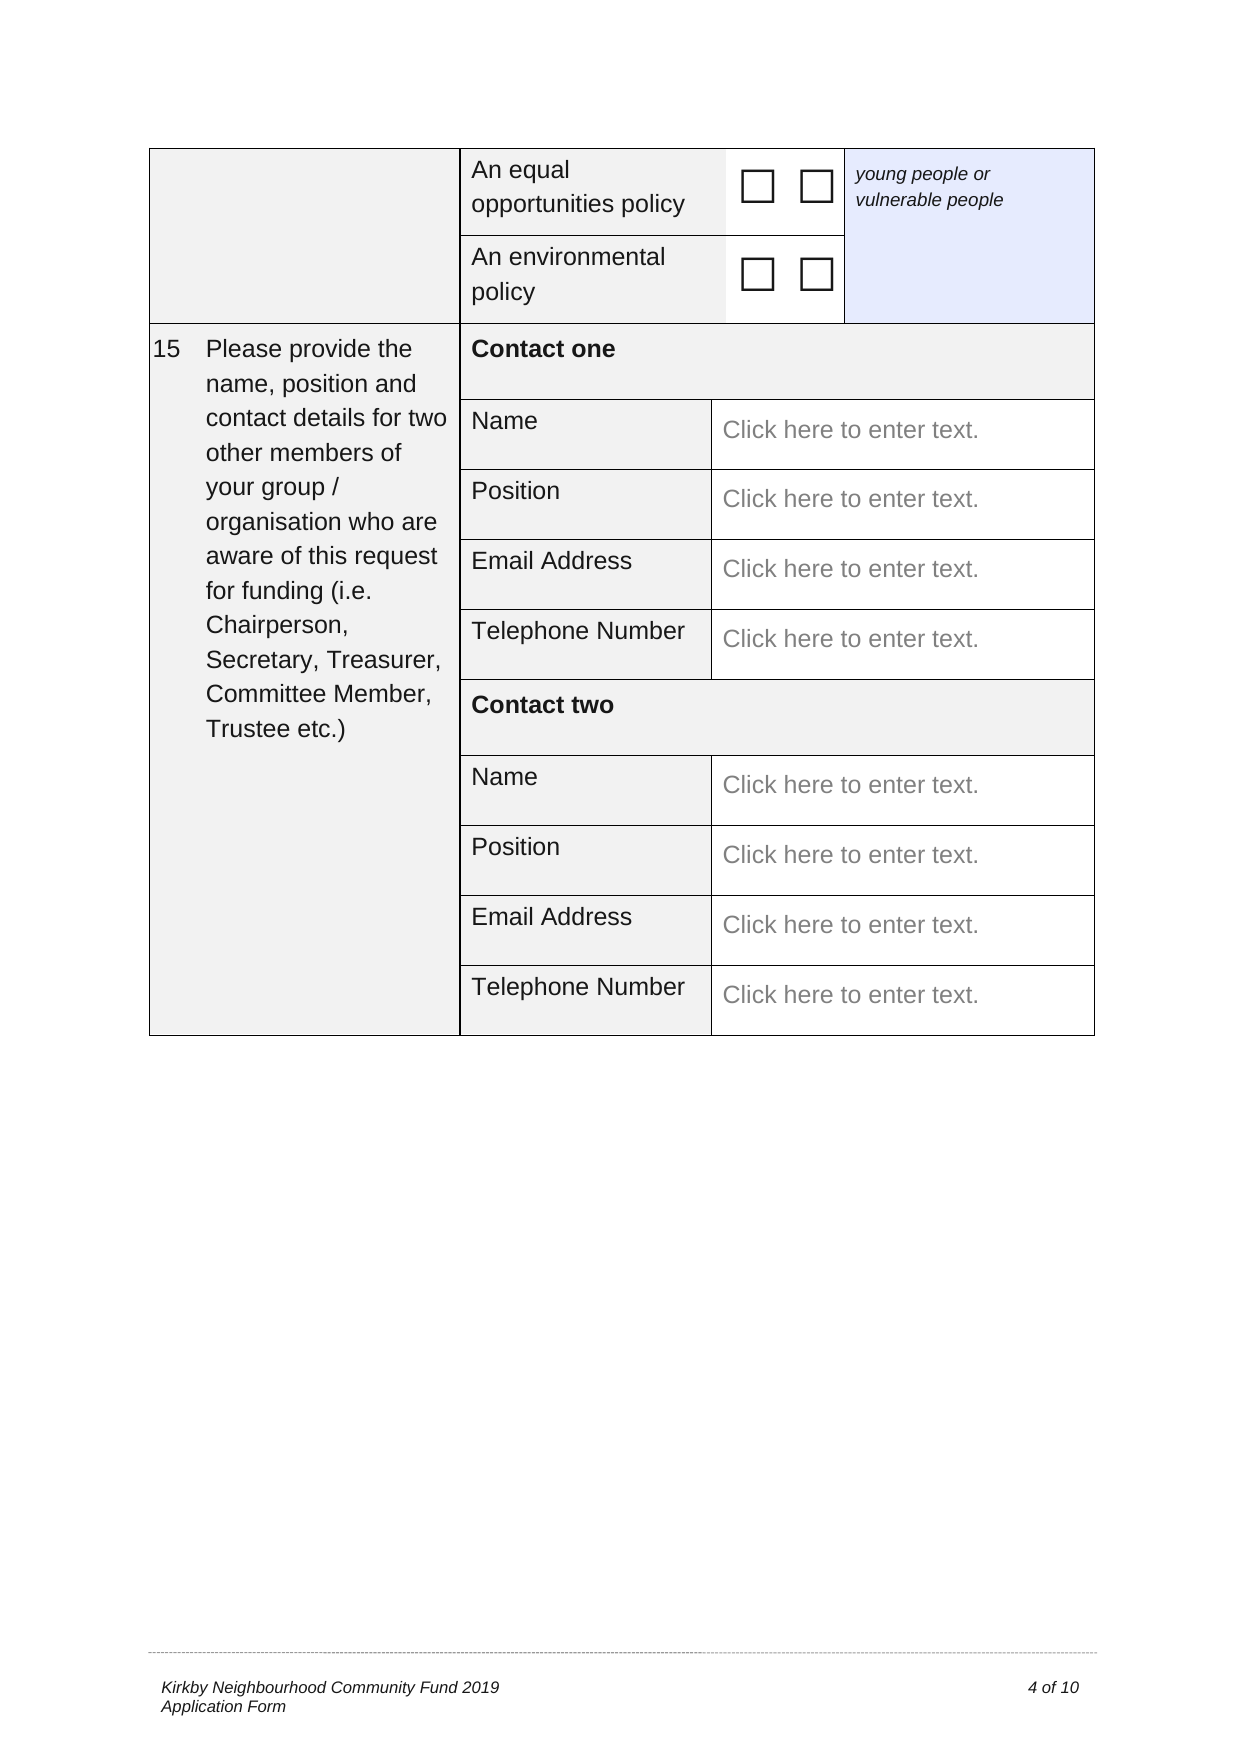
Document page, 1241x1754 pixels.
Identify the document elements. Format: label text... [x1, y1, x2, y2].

table_cell Telephone Number [461, 966, 711, 1034]
table_cell An environmental policy [461, 236, 726, 323]
table_cell Position [461, 470, 711, 539]
table_cell [844, 324, 1094, 399]
table_cell [844, 680, 1094, 755]
table_cell Position [461, 826, 711, 895]
table_cell Telephone Number [461, 610, 711, 679]
table_cell Name [461, 400, 711, 469]
table_cell 15 [150, 324, 194, 1034]
table_cell Email Address [461, 896, 711, 965]
table_cell Email Address [461, 540, 711, 609]
table_cell Contact two [461, 680, 844, 755]
table_cell An equal opportunities policy [461, 149, 726, 235]
table_cell Contact one [461, 324, 844, 399]
table_cell Please provide the name, position and contact details for two other members of your group / organisation who are aware of this request for funding (i.e. Chairperson, Secretary, Treasurer, Committee Member, Trustee etc.) [194, 324, 459, 1034]
table_cell Name [461, 756, 711, 825]
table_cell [845, 149, 1094, 323]
